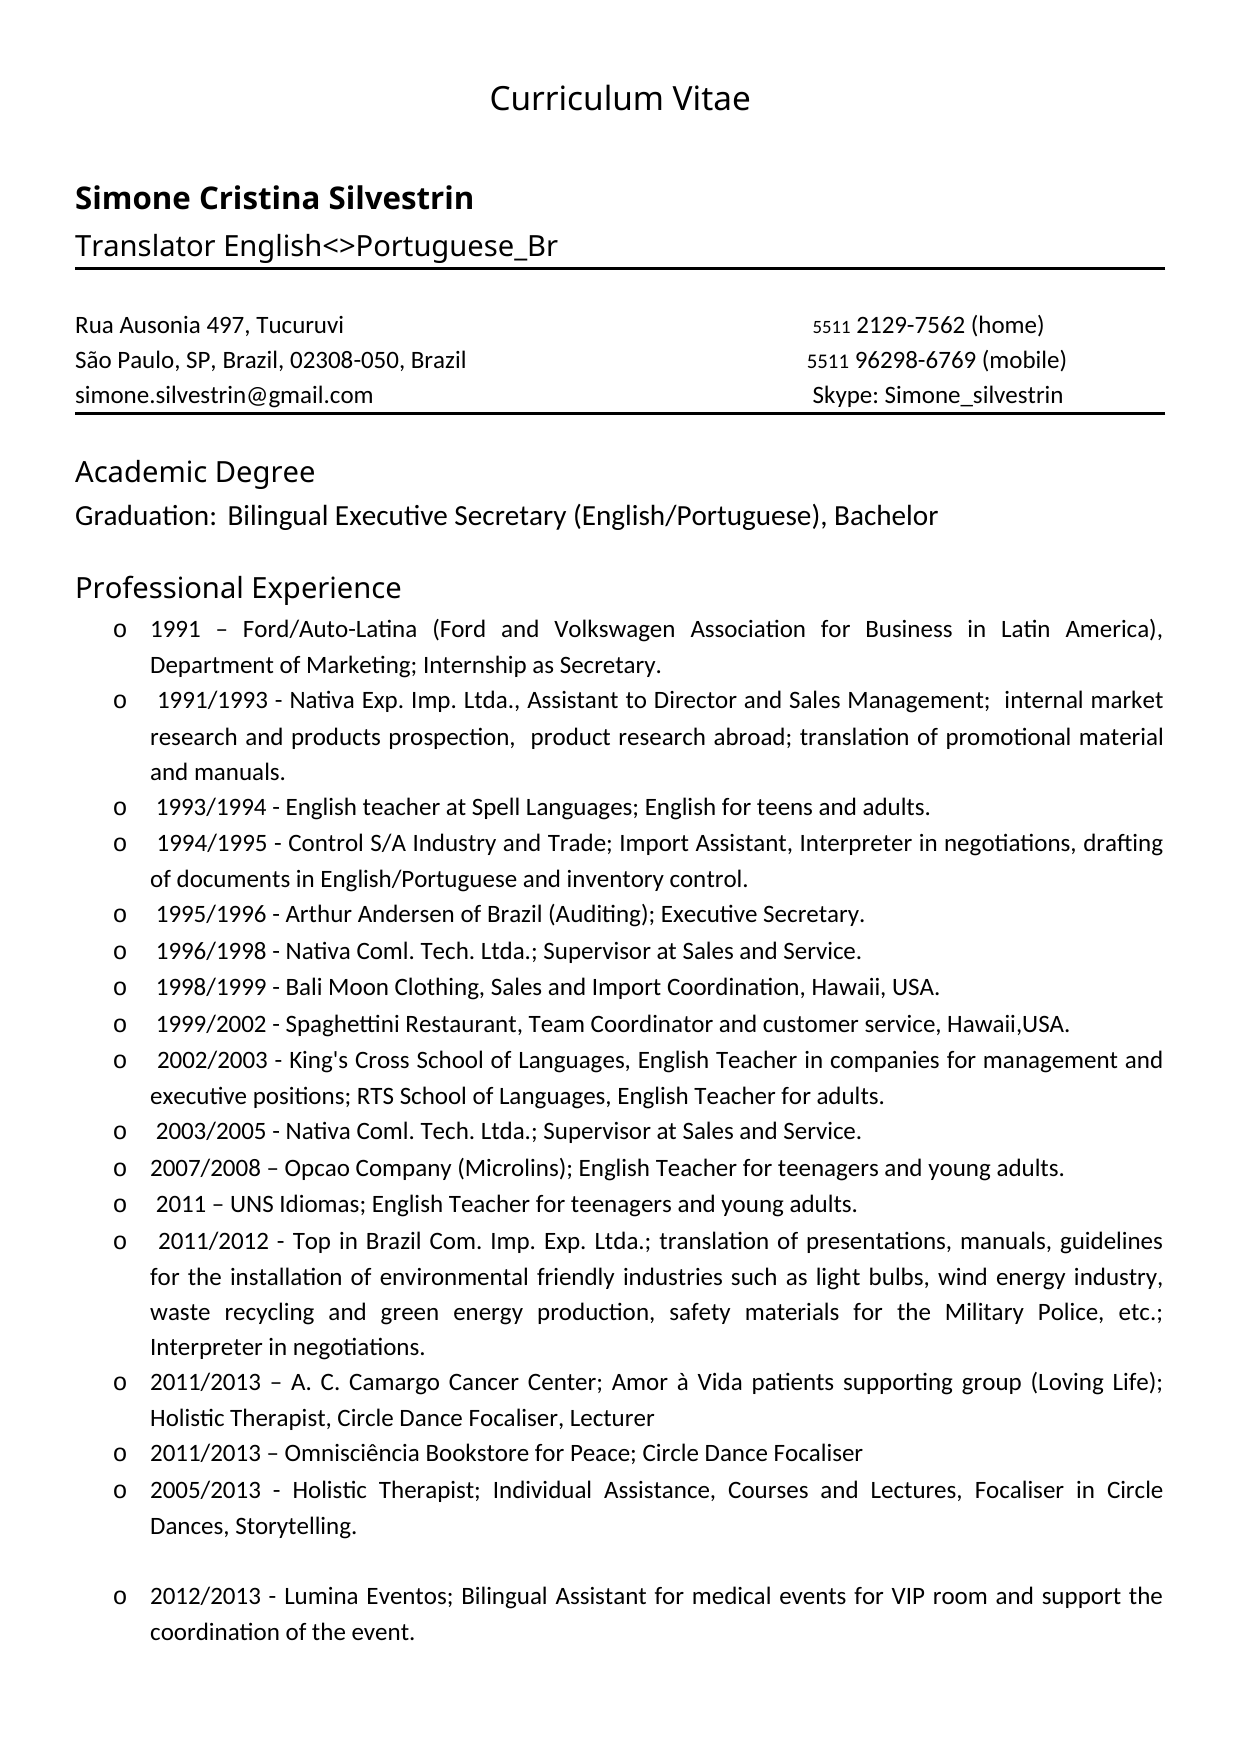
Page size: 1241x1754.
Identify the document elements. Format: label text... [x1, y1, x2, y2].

text Curriculum Vitae [75, 75, 1165, 120]
text Graduation: Bilingual Executive Secretary (English/Portuguese), Bachelor [75, 497, 1165, 533]
list 1996/1998 - Nativa Coml. Tech. Ltda.; Supervisor at Sales and Service. [112, 935, 1165, 967]
text Translator English<>Portuguese_Br [75, 225, 1165, 267]
list 1994/1995 - Control S/A Industry and Trade; Import Assistant, Interpreter in negotiations, drafting of documents in English/Portuguese and inventory control. [112, 827, 1165, 894]
text Rua Ausonia 497, Tucuruvi 5511 2129-7562 (home) [75, 309, 1165, 339]
text simone.silvestrin@gmail.com Skype: Simone_silvestrin [75, 379, 1165, 412]
list 1993/1994 - English teacher at Spell Languages; English for teens and adults. [112, 791, 1165, 822]
list 2003/2005 - Nativa Coml. Tech. Ltda.; Supervisor at Sales and Service. [112, 1115, 1165, 1147]
list 1998/1999 - Bali Moon Clothing, Sales and Import Coordination, Hawaii, USA. [112, 971, 1165, 1003]
list 2011 – UNS Idiomas; English Teacher for teenagers and young adults. [112, 1188, 1165, 1220]
list 2012/2013 - Lumina Eventos; Bilingual Assistant for medical events for VIP room and support the coordination of the event. [112, 1580, 1165, 1647]
list 2011/2012 - Top in Brazil Com. Imp. Exp. Ltda.; translation of presentations, manuals, guidelines for the installation of environmental friendly industries such as light bulbs, wind energy industry, waste recycling and green energy production, safety materials for the Military Police, etc.; Interpreter in negotiations. [112, 1225, 1165, 1362]
text Professional Experience [75, 567, 1165, 607]
list 2011/2013 – Omnisciência Bookstore for Peace; Circle Dance Focaliser [112, 1437, 1165, 1469]
list 2005/2013 - Holistic Therapist; Individual Assistance, Courses and Lectures, Focaliser in Circle Dances, Storytelling. [112, 1474, 1165, 1541]
list 1995/1996 - Arthur Andersen of Brazil (Auditing); Executive Secretary. [112, 898, 1165, 930]
text São Paulo, SP, Brazil, 02308-050, Brazil 5511 96298-6769 (mobile) [75, 344, 1165, 374]
text Simone Cristina Silvestrin [75, 176, 1165, 219]
list 2011/2013 – A. C. Camargo Cancer Center; Amor à Vida patients supporting group (Loving Life); Holistic Therapist, Circle Dance Focaliser, Lecturer [112, 1366, 1165, 1433]
text Academic Degree [75, 452, 1165, 491]
list 2002/2003 - King's Cross School of Languages, English Teacher in companies for management and executive positions; RTS School of Languages, English Teacher for adults. [112, 1044, 1165, 1111]
list 1991/1993 - Nativa Exp. Imp. Ltda., Assistant to Director and Sales Management; internal market research and products prospection, product research abroad; translation of promotional material and manuals. [112, 684, 1165, 786]
list 1991 – Ford/Auto-Latina (Ford and Volkswagen Association for Business in Latin America), Department of Marketing; Internship as Secretary. [112, 613, 1165, 680]
list 1999/2002 - Spaghettini Restaurant, Team Coordinator and customer service, Hawaii,USA. [112, 1008, 1165, 1039]
list 2007/2008 – Opcao Company (Microlins); English Teacher for teenagers and young adults. [112, 1152, 1165, 1184]
